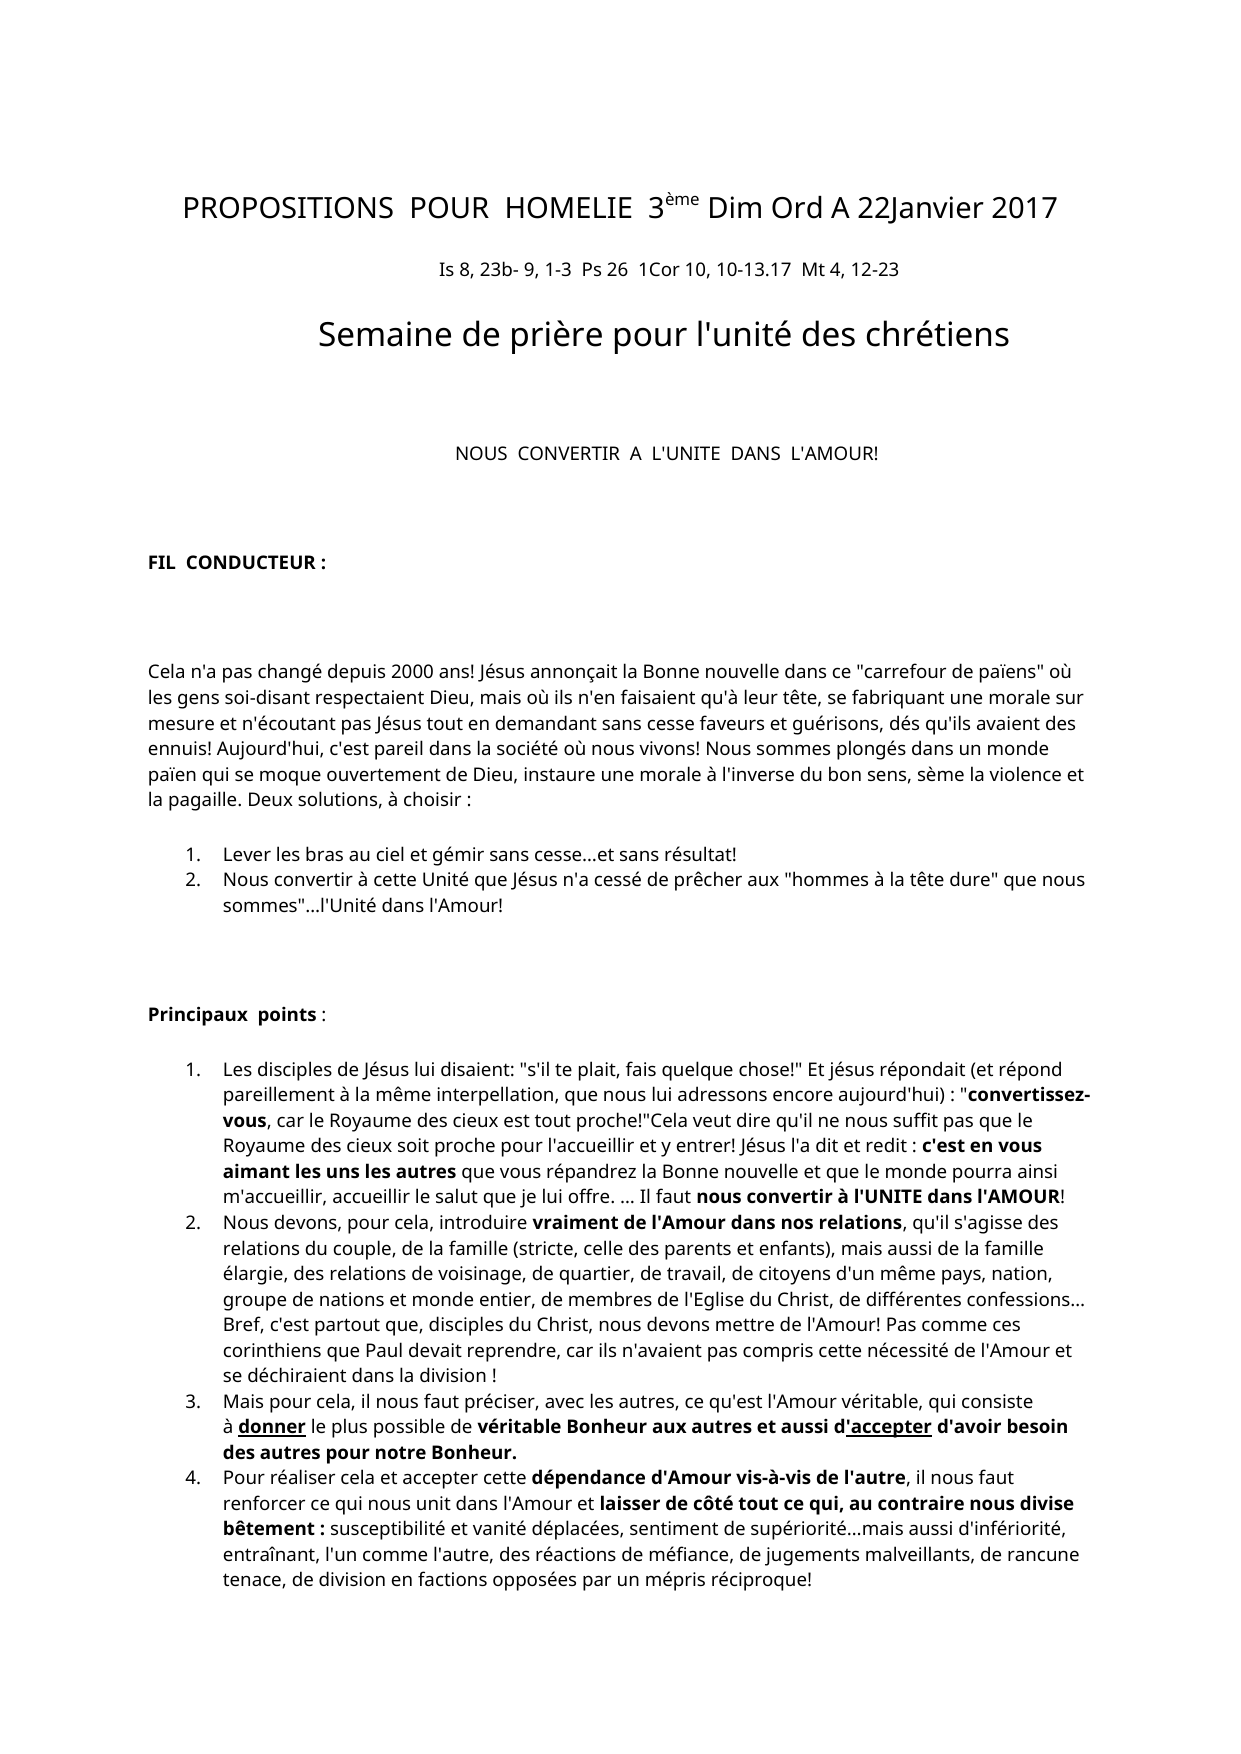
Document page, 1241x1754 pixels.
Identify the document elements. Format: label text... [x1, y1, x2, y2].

text FIL CONDUCTEUR : [148, 549, 1093, 575]
list Nous convertir à cette Unité que Jésus n'a cessé de prêcher aux "hommes à la tête dure" que nous sommes"…l'Unité dans l'Amour! [185, 867, 1093, 918]
list Pour réaliser cela et accepter cette dépendance d'Amour vis-à-vis de l'autre, il nous faut renforcer ce qui nous unit dans l'Amour et laisser de côté tout ce qui, au contraire nous divise bêtement : susceptibilité et vanité déplacées, sentiment de supériorité…mais aussi d'infériorité, entraînant, l'un comme l'autre, des réactions de méfiance, de jugements malveillants, de rancune tenace, de division en factions opposées par un mépris réciproque! [185, 1464, 1093, 1592]
text Semaine de prière pour l'unité des chrétiens [148, 311, 1093, 356]
text NOUS CONVERTIR A L'UNITE DANS L'AMOUR! [148, 440, 1093, 466]
text Principaux points : [148, 1002, 1093, 1027]
list Nous devons, pour cela, introduire vraiment de l'Amour dans nos relations, qu'il s'agisse des relations du couple, de la famille (stricte, celle des parents et enfants), mais aussi de la famille élargie, des relations de voisinage, de quartier, de travail, de citoyens d'un même pays, nation, groupe de nations et monde entier, de membres de l'Eglise du Christ, de différentes confessions…Bref, c'est partout que, disciples du Christ, nous devons mettre de l'Amour! Pas comme ces corinthiens que Paul devait reprendre, car ils n'avaient pas compris cette nécessité de l'Amour et se déchiraient dans la division ! [185, 1209, 1093, 1388]
text Cela n'a pas changé depuis 2000 ans! Jésus annonçait la Bonne nouvelle dans ce "carrefour de païens" où les gens soi-disant respectaient Dieu, mais où ils n'en faisaient qu'à leur tête, se fabriquant une morale sur mesure et n'écoutant pas Jésus tout en demandant sans cesse faveurs et guérisons, dés qu'ils avaient des ennuis! Aujourd'hui, c'est pareil dans la société où nous vivons! Nous sommes plongés dans un monde païen qui se moque ouvertement de Dieu, instaure une morale à l'inverse du bon sens, sème la violence et la pagaille. Deux solutions, à choisir : [148, 659, 1093, 812]
list Mais pour cela, il nous faut préciser, avec les autres, ce qu'est l'Amour véritable, qui consiste à donner le plus possible de véritable Bonheur aux autres et aussi d'accepter d'avoir besoin des autres pour notre Bonheur. [185, 1388, 1093, 1464]
text PROPOSITIONS POUR HOMELIE 3ème Dim Ord A 22Janvier 2017 [148, 148, 1093, 227]
list Lever les bras au ciel et gémir sans cesse…et sans résultat! [185, 841, 1093, 867]
text Is 8, 23b- 9, 1-3 Ps 26 1Cor 10, 10-13.17 Mt 4, 12-23 [148, 256, 1093, 282]
list Les disciples de Jésus lui disaient: "s'il te plait, fais quelque chose!" Et jésus répondait (et répond pareillement à la même interpellation, que nous lui adressons encore aujourd'hui) : "convertissez-vous, car le Royaume des cieux est tout proche!"Cela veut dire qu'il ne nous suffit pas que le Royaume des cieux soit proche pour l'accueillir et y entrer! Jésus l'a dit et redit : c'est en vous aimant les uns les autres que vous répandrez la Bonne nouvelle et que le monde pourra ainsi m'accueillir, accueillir le salut que je lui offre. … Il faut nous convertir à l'UNITE dans l'AMOUR! [185, 1056, 1093, 1209]
